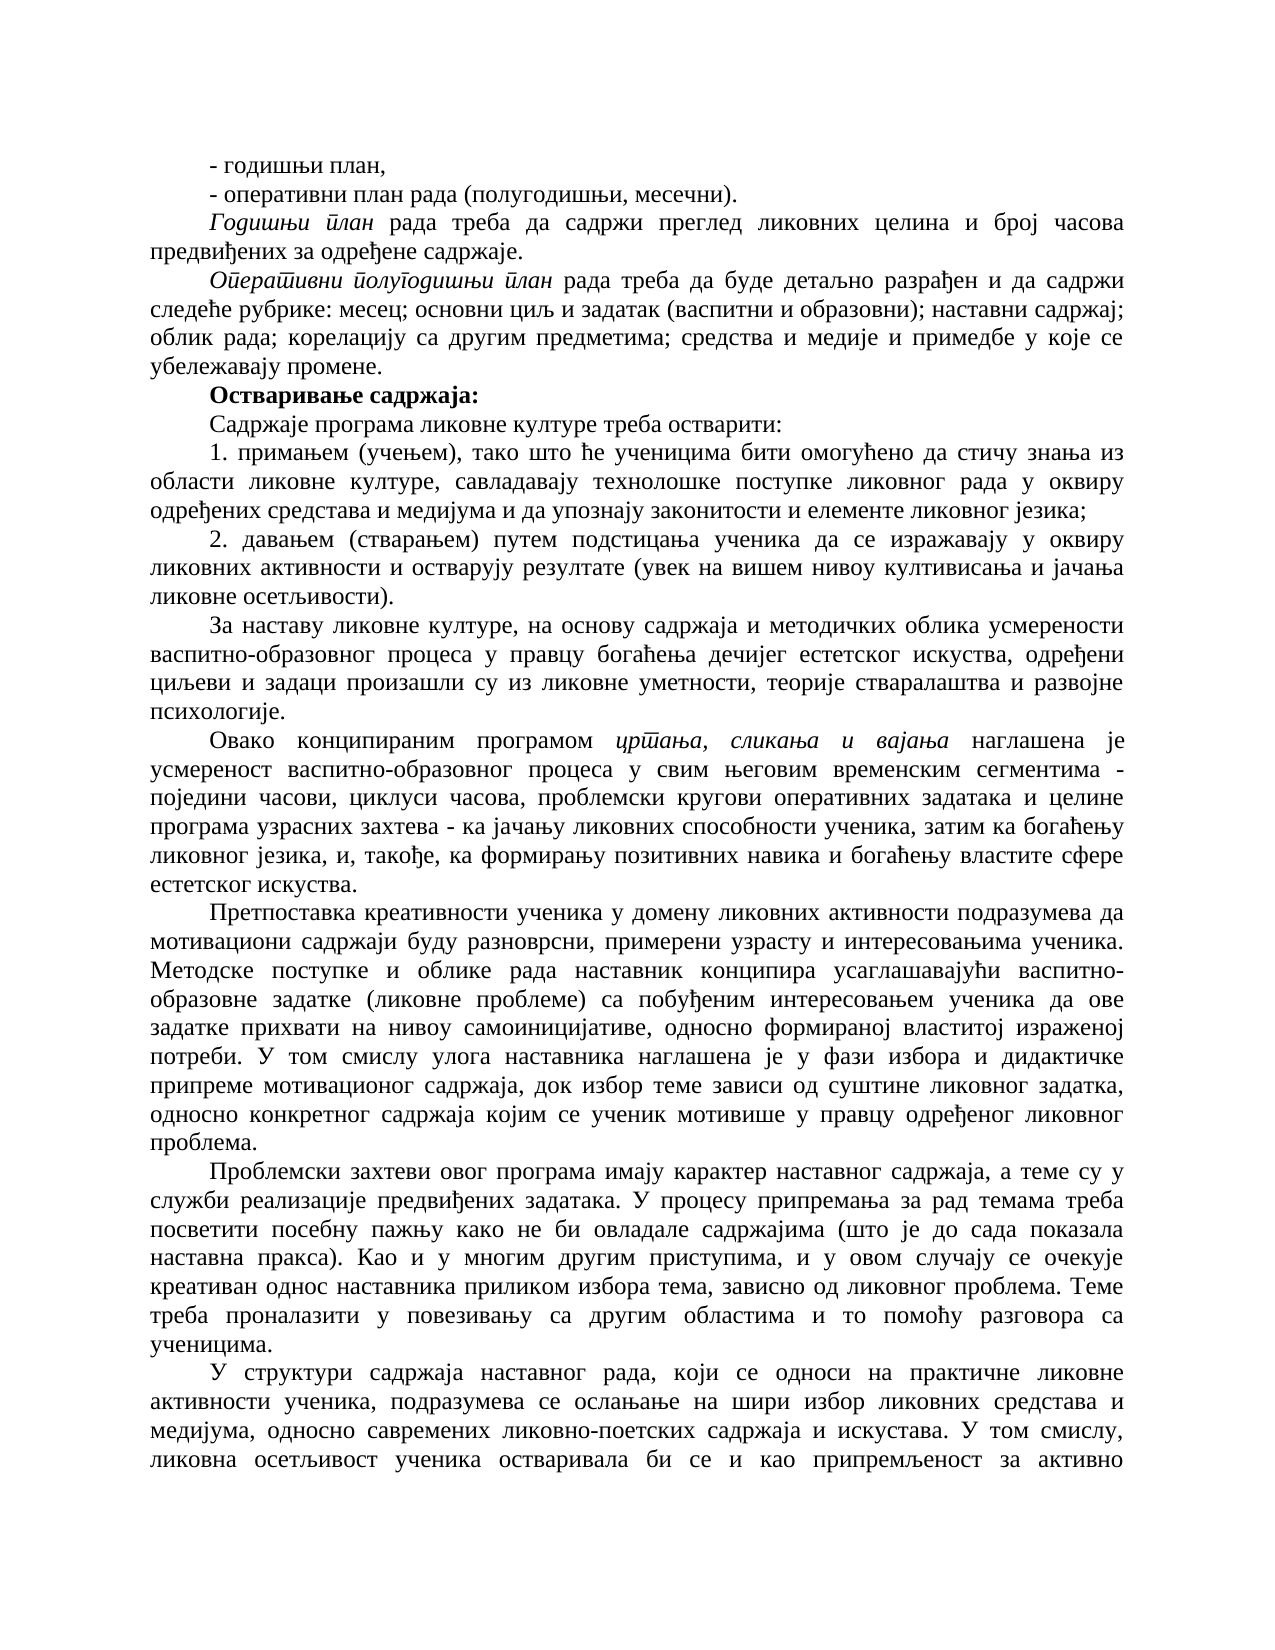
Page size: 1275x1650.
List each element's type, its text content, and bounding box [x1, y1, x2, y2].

text Оперативни полугодишњи план рада треба да буде детаљно разрађен и да садржи следеће рубрике: месец; основни циљ и задатак (васпитни и образовни); наставни садржај; облик рада; корелацију са другим предметима; средства и медије и примедбе у које се убележавају промене. [150, 265, 1125, 380]
text Садржаје програма ликовне културе треба остварити: [150, 409, 1125, 437]
text - годишњи план, [150, 150, 1125, 179]
text Проблемски захтеви овог програма имају карактер наставног садржаја, а теме су у служби реализације предвиђених задатака. У процесу припремања за рад темама треба посветити посебну пажњу како не би овладале садржајима (што је до сада показала наставна пракса). Као и у многим другим приступима, и у овом случају се очекује креативан однос наставника приликом избора тема, зависно од ликовног проблема. Теме треба проналазити у повезивању са другим областима и то помоћу разговора са ученицима. [150, 1156, 1125, 1357]
text За наставу ликовне културе, на основу садржаја и методичких облика усмерености васпитно-образовног процеса у правцу богаћења дечијег естетског искуства, одређени циљеви и задаци произашли су из ликовне уметности, теорије стваралаштва и развојне психологије. [150, 610, 1125, 725]
text 1. примањем (учењем), тако што ће ученицима бити омогућено да стичу знања из области ликовне културе, савладавају технолошке поступке ликовног рада у оквиру одређених средстава и медијума и да упознају законитости и елементе ликовног језика; [150, 437, 1125, 524]
text Остваривање садржаја: [150, 380, 1125, 409]
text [150, 1357, 1125, 1472]
text Претпоставка креативности ученика у домену ликовних активности подразумева да мотивациони садржаји буду разноврсни, примерени узрасту и интересовањима ученика. Методске поступке и облике рада наставник конципира усаглашавајући васпитно-образовне задатке (ликовне проблеме) са побуђеним интересовањем ученика да ове задатке прихвати на нивоу самоиницијативе, односно формираној властитој израженој потреби. У том смислу улога наставника наглашена је у фази избора и дидактичке припреме мотивационог садржаја, док избор теме зависи од суштине ликовног задатка, односно конкретног садржаја којим се ученик мотивише у правцу одређеног ликовног проблема. [150, 897, 1125, 1156]
text Овако конципираним програмом цртања, сликања и вајања наглашена је усмереност васпитно-образовног процеса у свим његовим временским сегментима - поједини часови, циклуси часова, проблемски кругови оперативних задатака и целине програма узрасних захтева - ка јачању ликовних способности ученика, затим ка богаћењу ликовног језика, и, такође, ка формирању позитивних навика и богаћењу властите сфере естетског искуства. [150, 725, 1125, 897]
text - оперативни план рада (полугодишњи, месечни). [150, 179, 1125, 207]
text Годишњи план рада треба да садржи преглед ликовних целина и број часова предвиђених за одређене садржаје. [150, 207, 1125, 265]
text 2. давањем (стварањем) путем подстицања ученика да се изражавају у оквиру ликовних активности и остварују резултате (увек на вишем нивоу култивисања и јачања ликовне осетљивости). [150, 524, 1125, 610]
